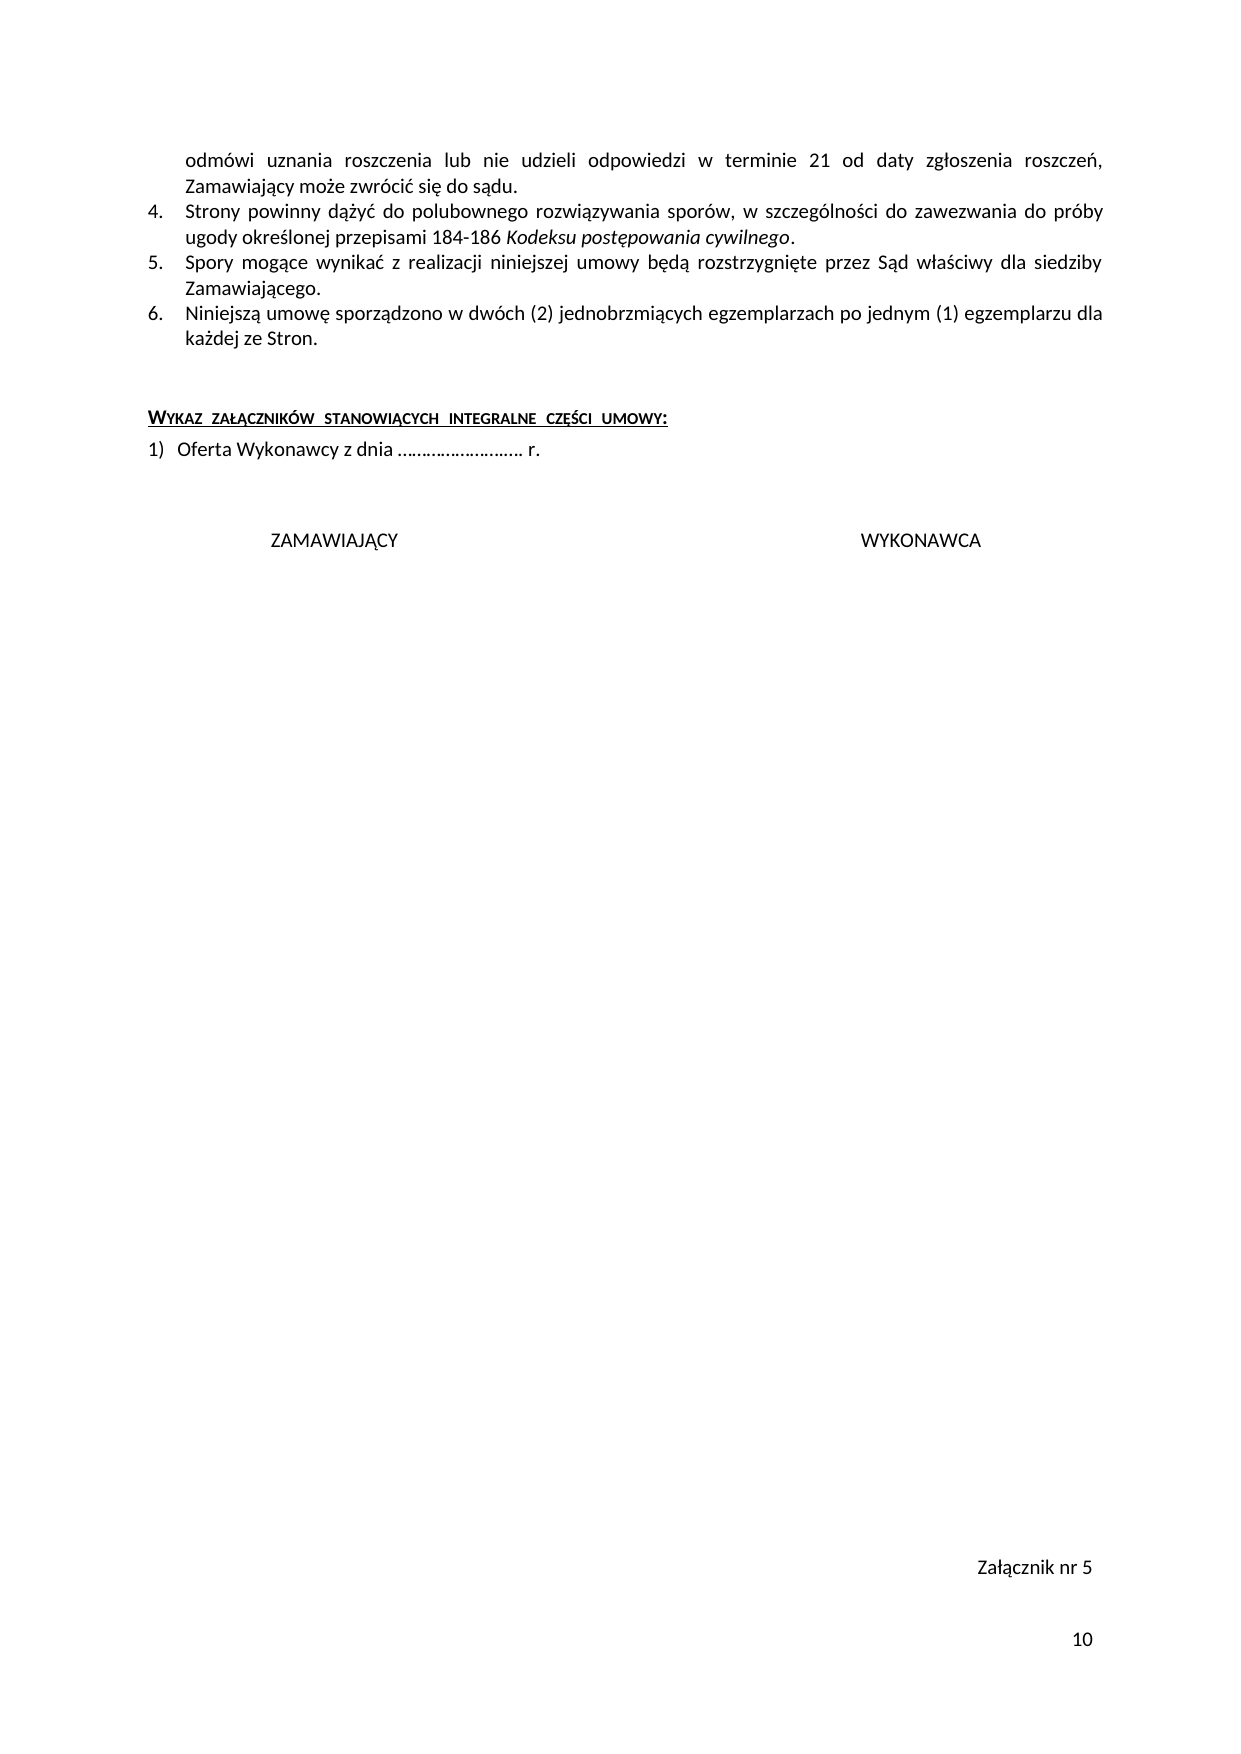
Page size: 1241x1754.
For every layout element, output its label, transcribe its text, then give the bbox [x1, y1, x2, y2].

text ZAMAWIAJĄCY WYKONAWCA [148, 527, 1104, 552]
text Załącznik nr 5 [148, 1554, 1093, 1579]
list Niniejszą umowę sporządzono w dwóch (2) jednobrzmiących egzemplarzach po jednym (1) egzemplarzu dla każdej ze Stron. [148, 300, 1104, 351]
text Wykaz załączników stanowiących integralne części umowy: [148, 404, 1104, 429]
list Strony powinny dążyć do polubownego rozwiązywania sporów, w szczególności do zawezwania do próby ugody określonej przepisami 184-186 Kodeksu postępowania cywilnego. [148, 198, 1104, 249]
list Oferta Wykonawcy z dnia ………………….…. r. [148, 436, 1104, 462]
list Spory mogące wynikać z realizacji niniejszej umowy będą rozstrzygnięte przez Sąd właściwy dla siedziby Zamawiającego. [148, 249, 1104, 300]
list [148, 148, 1104, 198]
